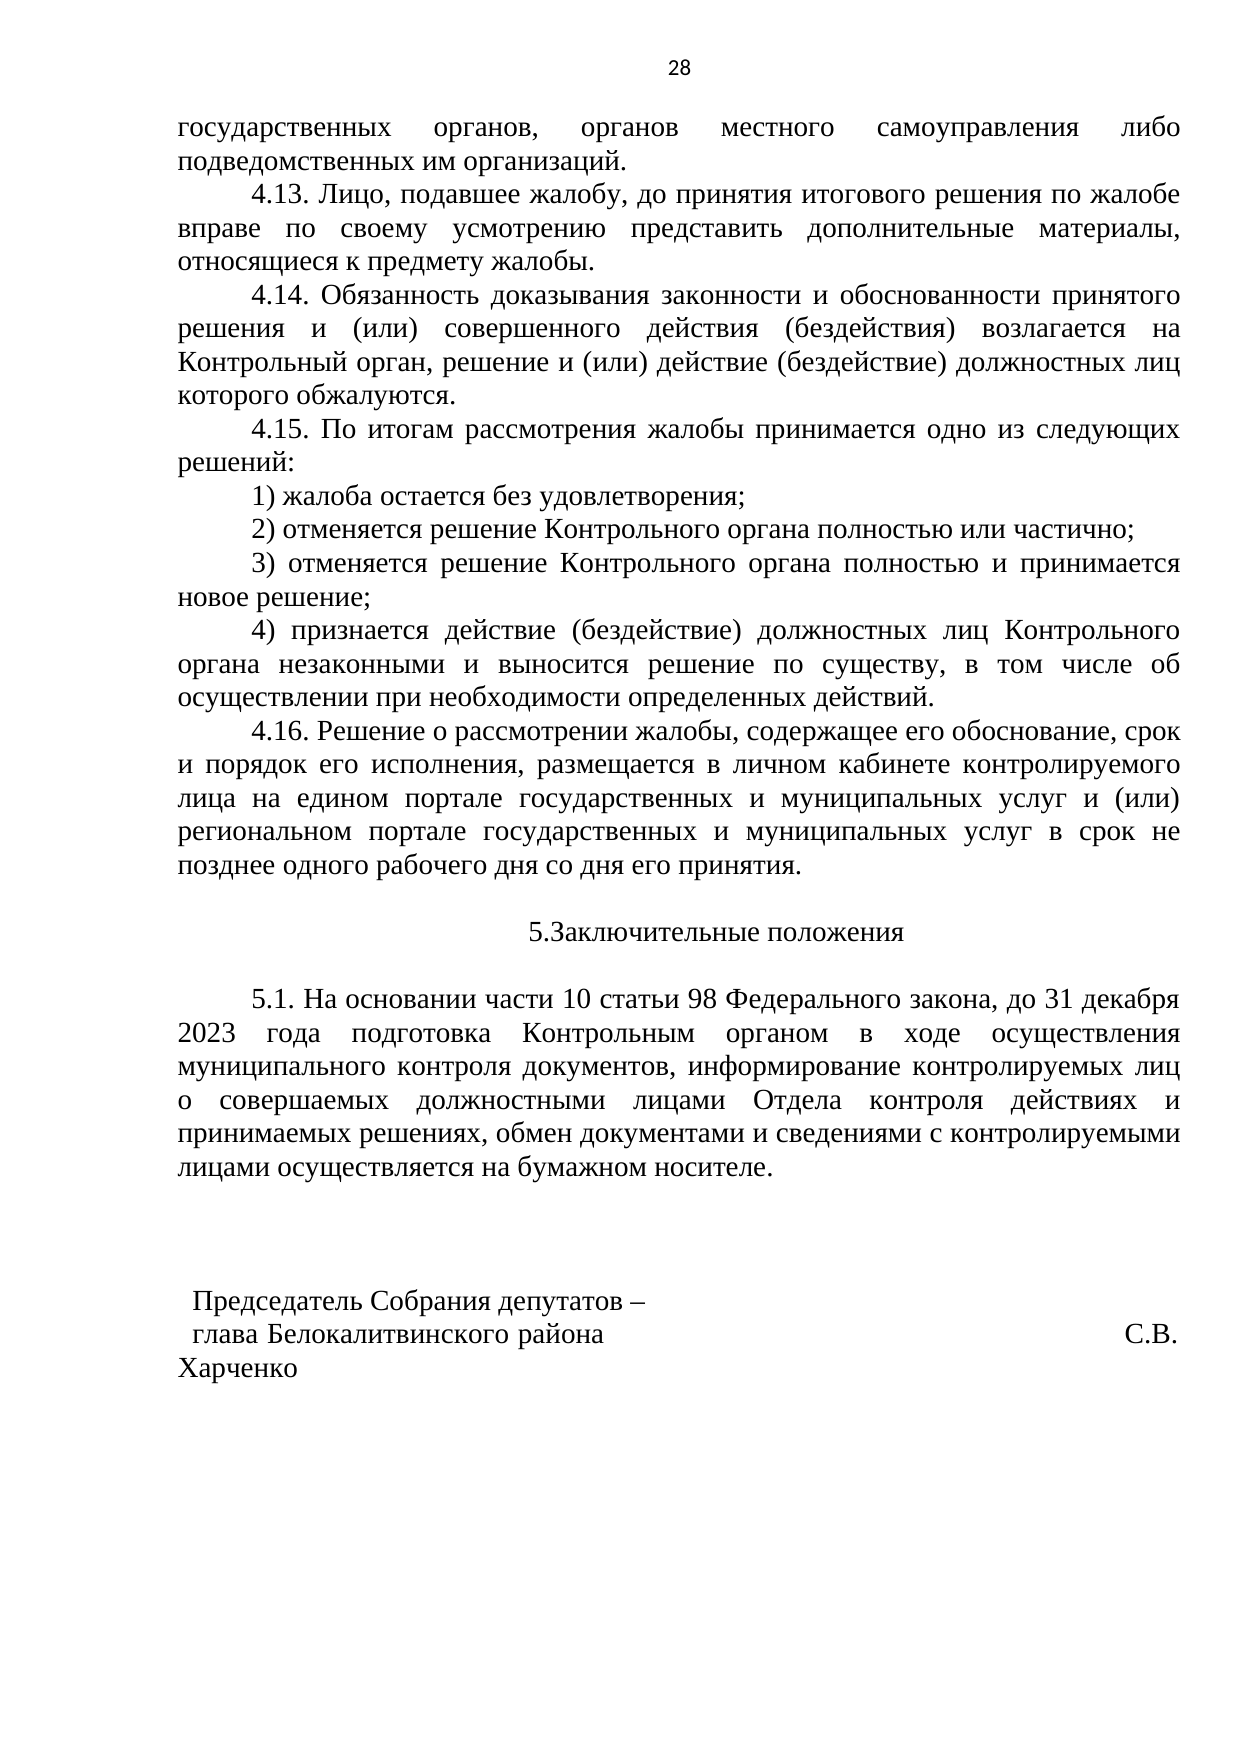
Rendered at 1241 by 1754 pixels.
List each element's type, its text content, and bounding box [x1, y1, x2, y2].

text 1) жалоба остается без удовлетворения; [177, 478, 1181, 512]
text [177, 109, 1181, 176]
text 4) признается действие (бездействие) должностных лиц Контрольного органа незаконными и выносится решение по существу, в том числе об осуществлении при необходимости определенных действий. [177, 612, 1181, 713]
text 2) отменяется решение Контрольного органа полностью или частично; [177, 512, 1181, 545]
text 4.15. По итогам рассмотрения жалобы принимается одно из следующих решений: [177, 411, 1181, 478]
text 5.Заключительные положения [177, 914, 1181, 948]
text 4.13. Лицо, подавшее жалобу, до принятия итогового решения по жалобе вправе по своему усмотрению представить дополнительные материалы, относящиеся к предмету жалобы. [177, 176, 1181, 277]
text 4.14. Обязанность доказывания законности и обоснованности принятого решения и (или) совершенного действия (бездействия) возлагается на Контрольный орган, решение и (или) действие (бездействие) должностных лиц которого обжалуются. [177, 277, 1181, 411]
text 3) отменяется решение Контрольного органа полностью и принимается новое решение; [177, 545, 1181, 612]
text глава Белокалитвинского района С.В. Харченко [177, 1317, 1181, 1384]
text 4.16. Решение о рассмотрении жалобы, содержащее его обоснование, срок и порядок его исполнения, размещается в личном кабинете контролируемого лица на едином портале государственных и муниципальных услуг и (или) региональном портале государственных и муниципальных услуг в срок не позднее одного рабочего дня со дня его принятия. [177, 713, 1181, 881]
text Председатель Собрания депутатов – [177, 1283, 1181, 1317]
text 5.1. На основании части 10 статьи 98 Федерального закона, до 31 декабря 2023 года подготовка Контрольным органом в ходе осуществления муниципального контроля документов, информирование контролируемых лиц о совершаемых должностными лицами Отдела контроля действиях и принимаемых решениях, обмен документами и сведениями с контролируемыми лицами осуществляется на бумажном носителе. [177, 981, 1181, 1182]
